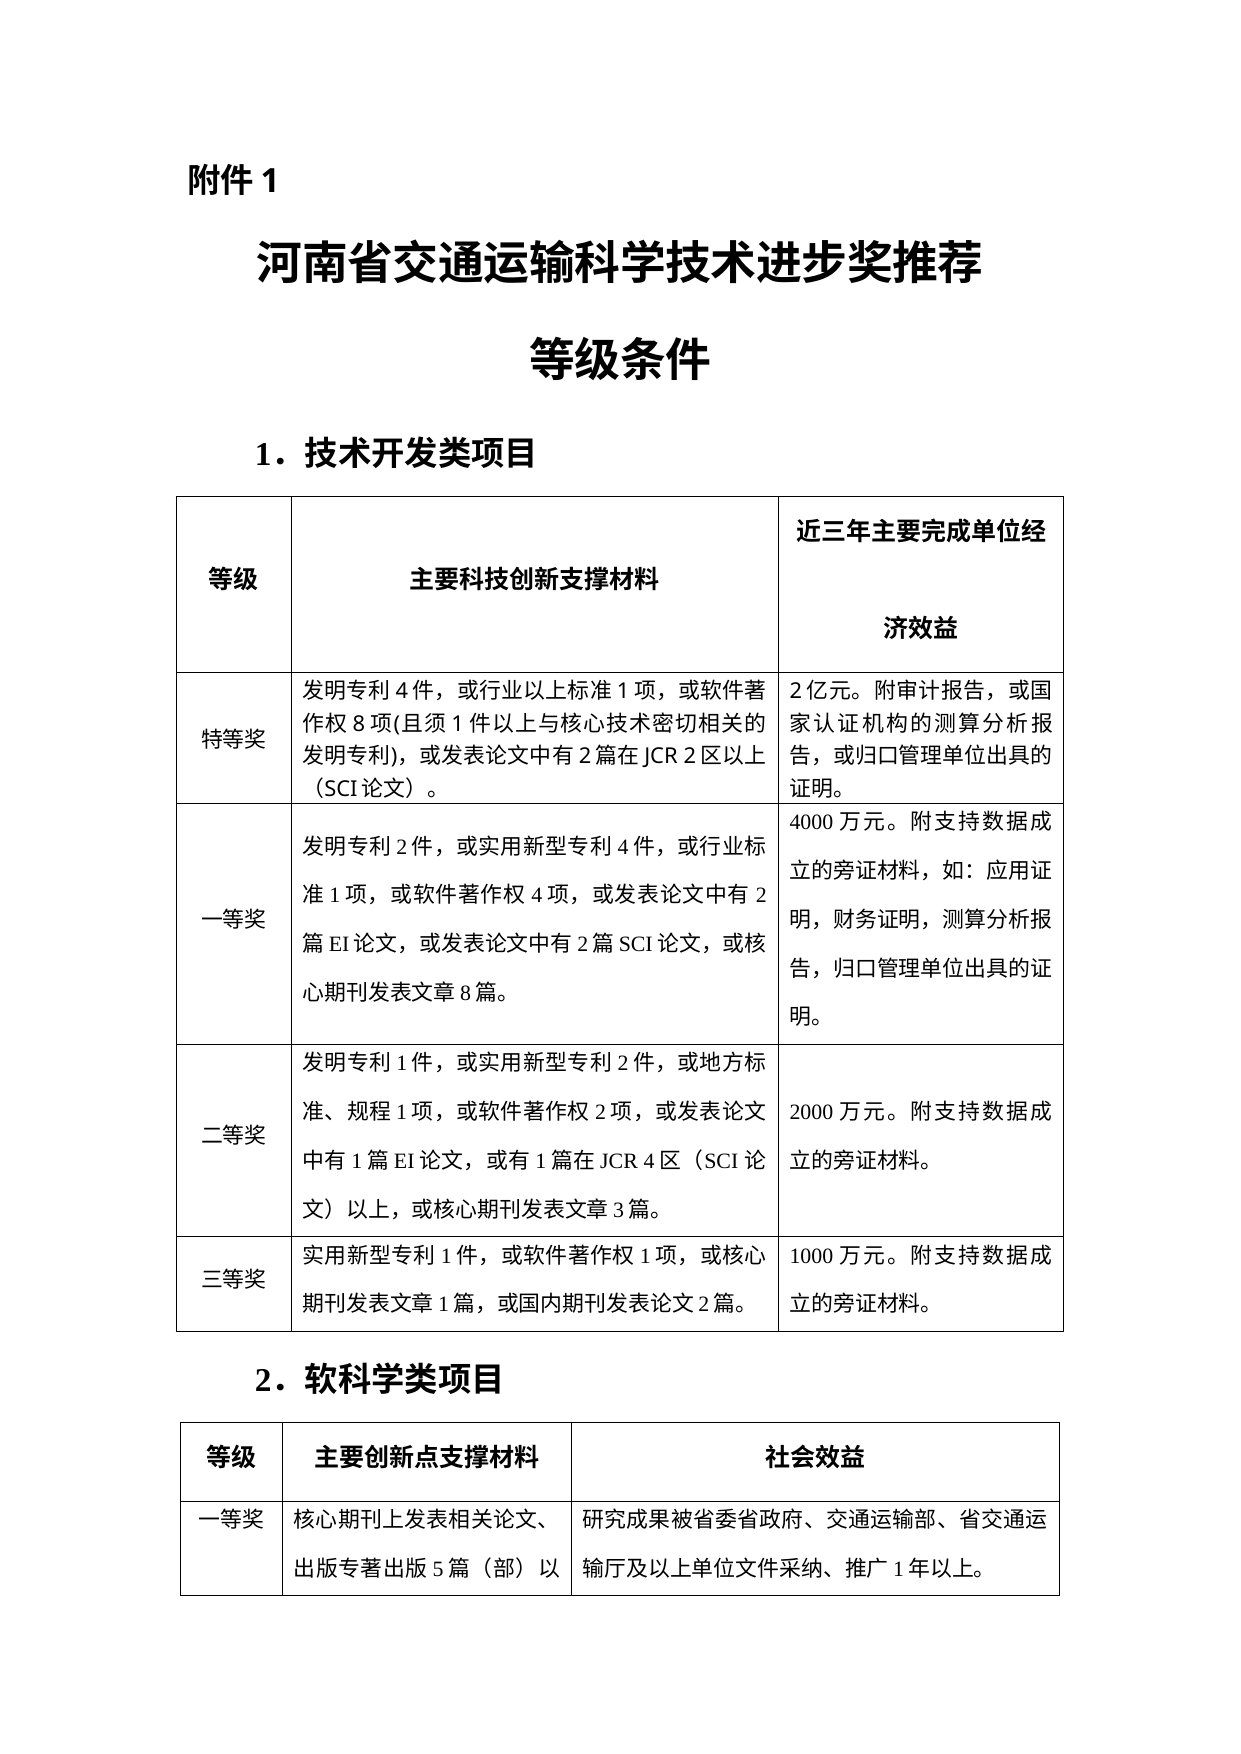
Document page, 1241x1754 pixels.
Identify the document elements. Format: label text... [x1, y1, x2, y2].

table_cell 实用新型专利1件，或软件著作权1项，或核心期刊发表文章1篇，或国内期刊发表论文2篇。 [292, 1237, 778, 1331]
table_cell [283, 1502, 571, 1595]
table_cell 4000万元。附支持数据成立的旁证材料，如：应用证明，财务证明，测算分析报告，归口管理单位出具的证明。 [779, 804, 1063, 1044]
table_cell 发明专利1件，或实用新型专利2件，或地方标准、规程1项，或软件著作权2项，或发表论文中有1篇EI论文，或有1篇在JCR 4区（SCI 论文）以上，或核心期刊发表文章3篇。 [292, 1045, 778, 1236]
table_header 等级 [181, 1423, 282, 1501]
table_cell 三等奖 [177, 1237, 291, 1331]
text 附件1 [187, 146, 1053, 211]
table_cell 1000万元。附支持数据成立的旁证材料。 [779, 1237, 1063, 1331]
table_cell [572, 1502, 1059, 1595]
table_cell 发明专利2件，或实用新型专利4件，或行业标准1项，或软件著作权4项，或发表论文中有2篇EI论文，或发表论文中有2篇SCI论文，或核心期刊发表文章8篇。 [292, 804, 778, 1044]
table_header 社会效益 [572, 1423, 1059, 1501]
table_header 主要创新点支撑材料 [283, 1423, 571, 1501]
table_header 主要科技创新支撑材料 [292, 497, 778, 672]
table_cell 特等奖 [177, 673, 291, 803]
table_cell 一等奖 [177, 804, 291, 1044]
text 1．技术开发类项目 [187, 418, 1053, 483]
table_header 等级 [177, 497, 291, 672]
table_cell 一等奖 [181, 1502, 282, 1595]
text 2．软科学类项目 [187, 1344, 1053, 1409]
table_header 近三年主要完成单位经济效益 [779, 497, 1063, 672]
table_cell 二等奖 [177, 1045, 291, 1236]
table_cell 2亿元。附审计报告，或国家认证机构的测算分析报告，或归口管理单位出具的证明。 [779, 673, 1063, 803]
text 等级条件 [187, 308, 1053, 406]
table_cell 发明专利4件，或行业以上标准1项，或软件著作权8项(且须1件以上与核心技术密切相关的发明专利)，或发表论文中有2篇在JCR 2区以上（SCI论文）。 [292, 673, 778, 803]
text 河南省交通运输科学技术进步奖推荐 [187, 211, 1053, 308]
table_cell 2000万元。附支持数据成立的旁证材料。 [779, 1045, 1063, 1236]
